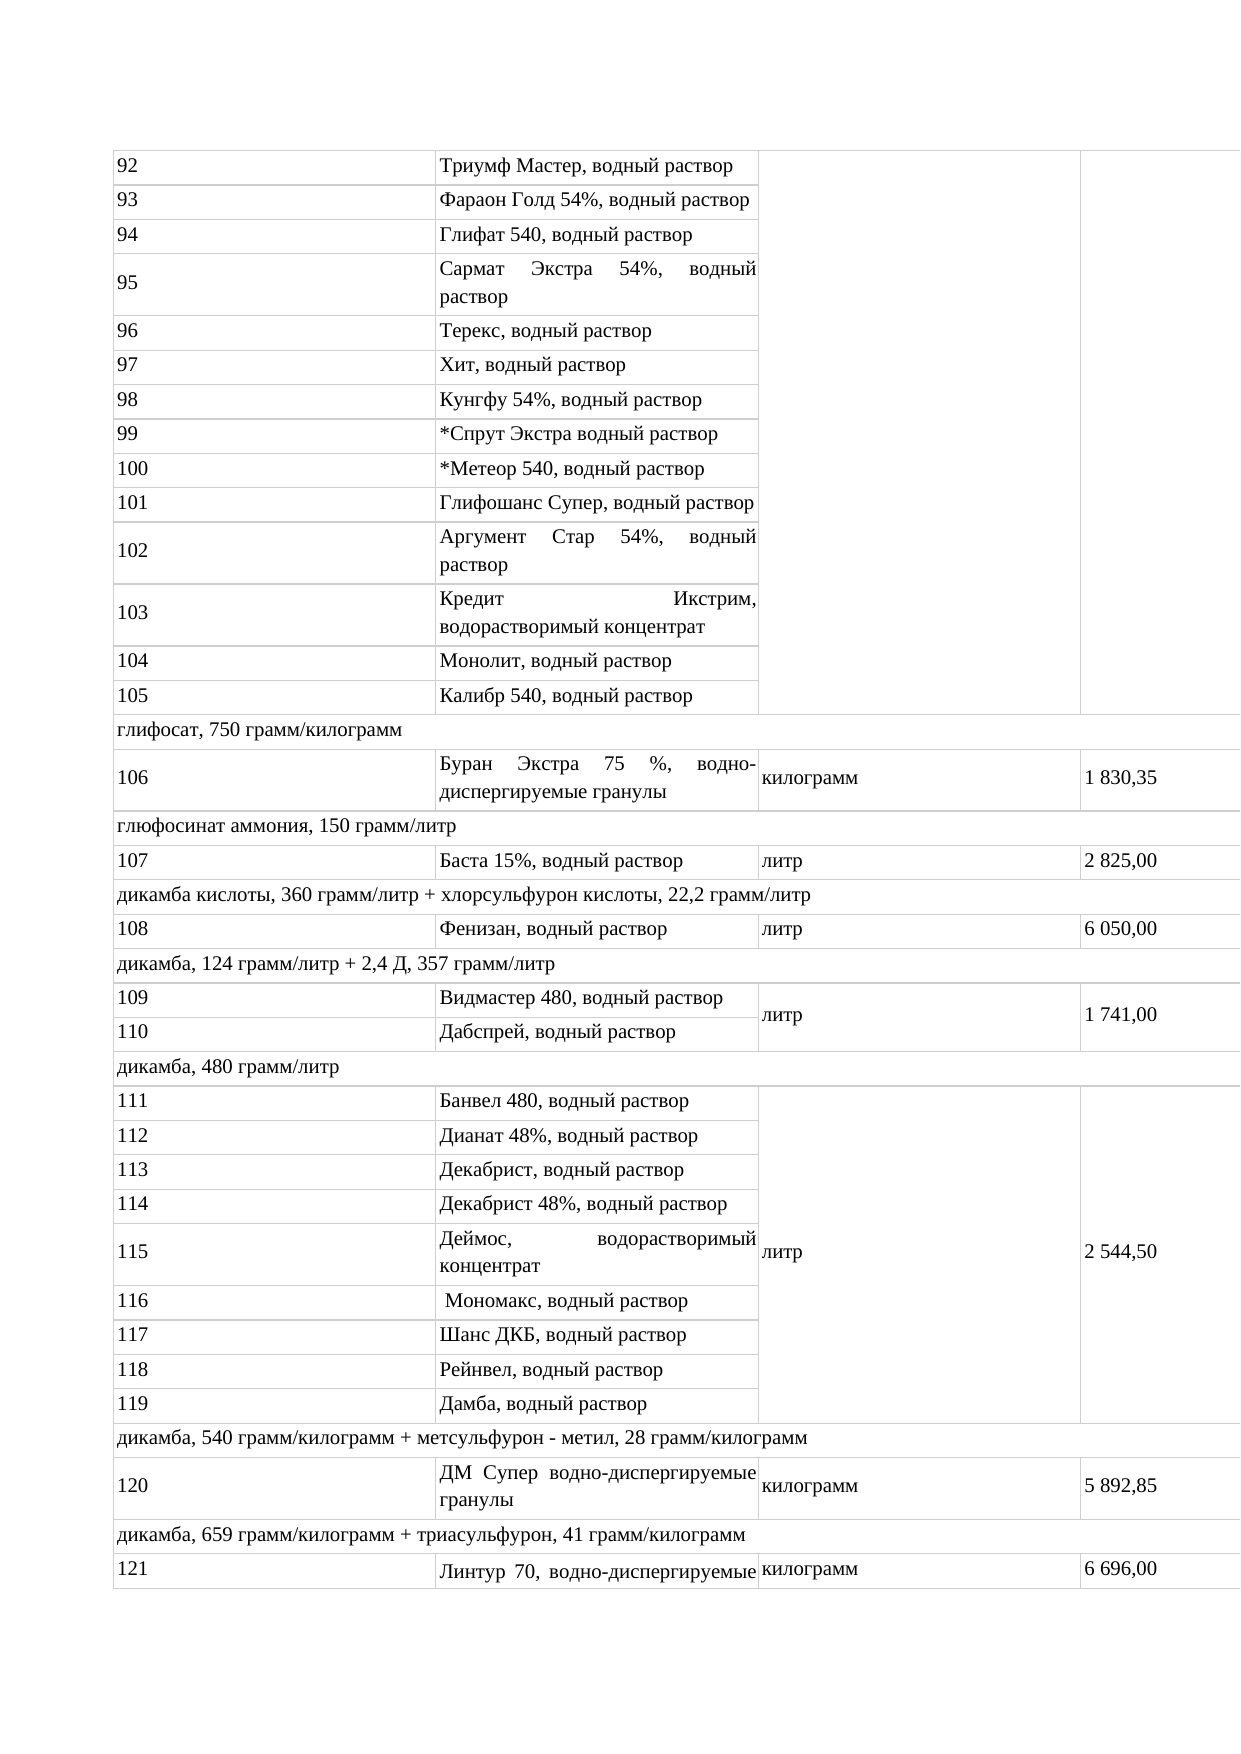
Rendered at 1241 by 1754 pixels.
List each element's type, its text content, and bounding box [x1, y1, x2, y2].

table_cell Сармат Экстра 54%, водный раствор [436, 254, 758, 315]
table_cell Дианат 48%, водный раствор [436, 1121, 758, 1154]
table_cell глифосат, 750 грамм/килограмм [114, 715, 1240, 748]
table_cell 120 [114, 1458, 435, 1519]
table_cell 99 [114, 420, 435, 453]
table_cell 113 [114, 1155, 435, 1188]
table_cell 115 [114, 1224, 435, 1285]
table_cell литр [759, 846, 1080, 879]
table_cell глюфосинат аммония, 150 грамм/литр [114, 812, 1240, 845]
table_cell дикамба, 659 грамм/килограмм + триасульфурон, 41 грамм/килограмм [114, 1520, 1240, 1553]
table_cell 117 [114, 1321, 435, 1354]
table_cell 97 [114, 351, 435, 384]
table_cell *Спрут Экстра водный раствор [436, 420, 758, 453]
table_cell Баста 15%, водный раствор [436, 846, 758, 879]
table_cell Декабрист, водный раствор [436, 1155, 758, 1188]
table_cell килограмм [759, 1458, 1080, 1519]
table_cell 1 830,35 [1081, 750, 1240, 810]
table_cell 6 696,00 [1081, 1554, 1240, 1587]
table_cell ДМ Супер водно-диспергируемые гранулы [436, 1458, 758, 1519]
table_cell 101 [114, 488, 435, 521]
table_cell литр [759, 1087, 1080, 1422]
table_cell 119 [114, 1389, 435, 1422]
table_cell литр [759, 984, 1080, 1051]
table_cell Деймос, водорастворимый концентрат [436, 1224, 758, 1285]
table_cell Видмастер 480, водный раствор [436, 984, 758, 1017]
table_cell Банвел 480, водный раствор [436, 1087, 758, 1120]
table_cell 118 [114, 1355, 435, 1388]
table_cell 95 [114, 254, 435, 315]
table_cell *Метеор 540, водный раствор [436, 454, 758, 487]
table_cell 106 [114, 750, 435, 810]
table_cell килограмм [759, 750, 1080, 810]
table_cell 102 [114, 523, 435, 583]
table_cell дикамба, 480 грамм/литр [114, 1052, 1240, 1085]
table_cell 94 [114, 220, 435, 253]
table_cell 105 [114, 681, 435, 714]
table_cell литр [759, 915, 1080, 948]
table_cell 2 825,00 [1081, 846, 1240, 879]
table_cell Кредит Икстрим, водорастворимый концентрат [436, 585, 758, 645]
table_cell 116 [114, 1286, 435, 1319]
table_cell 6 050,00 [1081, 915, 1240, 948]
table_cell 93 [114, 186, 435, 219]
table_cell Кунгфу 54%, водный раствор [436, 385, 758, 418]
table_cell 98 [114, 385, 435, 418]
table_cell 111 [114, 1087, 435, 1120]
table_cell Хит, водный раствор [436, 351, 758, 384]
table_cell дикамба кислоты, 360 грамм/литр + хлорсульфурон кислоты, 22,2 грамм/литр [114, 880, 1240, 913]
table_cell 109 [114, 984, 435, 1017]
table_cell 1 741,00 [1081, 984, 1240, 1051]
table_cell 2 544,50 [1081, 1087, 1240, 1422]
table_cell Глифошанс Супер, водный раствор [436, 488, 758, 521]
table_cell Глифат 540, водный раствор [436, 220, 758, 253]
table_cell 108 [114, 915, 435, 948]
table_cell 107 [114, 846, 435, 879]
table_cell Фараон Голд 54%, водный раствор [436, 186, 758, 219]
table_cell 114 [114, 1190, 435, 1223]
table_cell Дабспрей, водный раствор [436, 1018, 758, 1051]
table_cell 103 [114, 585, 435, 645]
table_cell 121 [114, 1554, 435, 1587]
table_cell Декабрист 48%, водный раствор [436, 1190, 758, 1223]
table_cell Шанс ДКБ, водный раствор [436, 1321, 758, 1354]
table_cell Терекс, водный раствор [436, 316, 758, 349]
table_cell дикамба, 540 грамм/килограмм + метсульфурон - метил, 28 грамм/килограмм [114, 1424, 1240, 1457]
table_cell Дамба, водный раствор [436, 1389, 758, 1422]
table_cell 110 [114, 1018, 435, 1051]
table_cell 92 [114, 151, 435, 184]
table_cell 104 [114, 647, 435, 680]
table_cell Фенизан, водный раствор [436, 915, 758, 948]
table_cell Мономакс, водный раствор [436, 1286, 758, 1319]
table_cell Аргумент Стар 54%, водный раствор [436, 523, 758, 583]
table_cell 96 [114, 316, 435, 349]
table_cell дикамба, 124 грамм/литр + 2,4 Д, 357 грамм/литр [114, 949, 1240, 982]
table_cell 112 [114, 1121, 435, 1154]
table_cell Триумф Мастер, водный раствор [436, 151, 758, 184]
table_cell килограмм [759, 1554, 1080, 1587]
table_cell Калибр 540, водный раствор [436, 681, 758, 714]
table_cell Монолит, водный раствор [436, 647, 758, 680]
table_cell 5 892,85 [1081, 1458, 1240, 1519]
table_cell Буран Экстра 75 %, водно-диспергируемые гранулы [436, 750, 758, 810]
table_cell 100 [114, 454, 435, 487]
table_cell Рейнвел, водный раствор [436, 1355, 758, 1388]
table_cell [436, 1554, 758, 1587]
